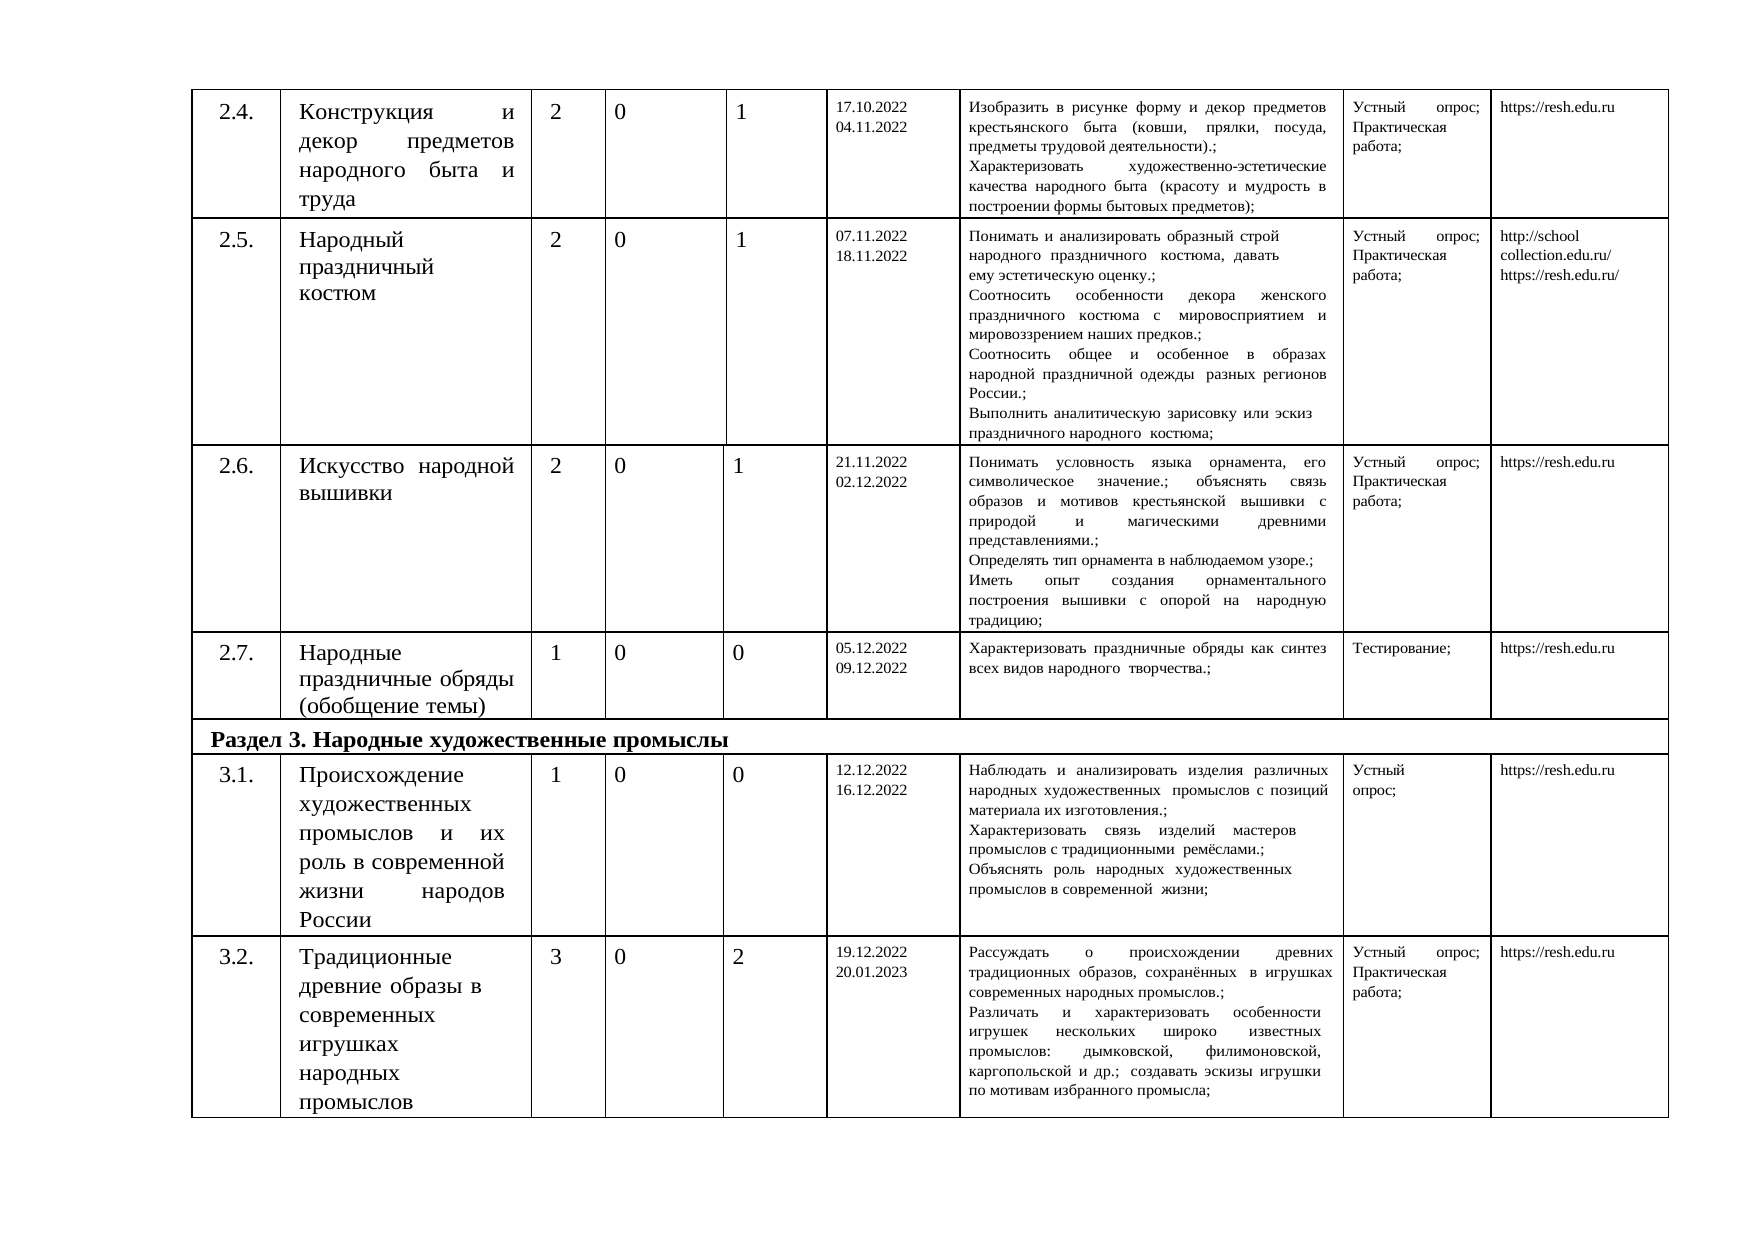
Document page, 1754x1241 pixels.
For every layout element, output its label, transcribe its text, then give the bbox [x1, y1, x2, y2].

table_cell Наблюдать и анализировать изделия различных народных художественных промыслов с позиций материала их изготовления.; Характеризовать связь изделий мастеров промыслов с традиционными ремёслами.; Объяснять роль народных художественных промыслов в современной жизни; [961, 755, 1343, 935]
table_cell Понимать и анализировать образный строй народного праздничного костюма, давать ему эстетическую оценку.; Соотносить особенности декора женского праздничного костюма с мировосприятием и мировоззрением наших предков.; Соотносить общее и особенное в образах народной праздничной одежды разных регионов России.; Выполнить аналитическую зарисовку или эскиз праздничного народного костюма; [961, 219, 1343, 444]
table_cell 0 [606, 937, 723, 1117]
table_cell https://resh.edu.ru [1492, 446, 1668, 631]
table_cell 0 [724, 633, 826, 718]
table_cell 3.1. [193, 755, 280, 935]
table_cell Устный опрос; Практическая работа; [1344, 937, 1490, 1117]
table_cell Устный опрос; [1344, 755, 1490, 935]
table_cell 2 [724, 937, 826, 1117]
table_cell Раздел 3. Народные художественные промыслы [193, 720, 1668, 753]
table_cell Народный праздничный костюм [281, 219, 531, 444]
table_cell https://resh.edu.ru [1492, 937, 1668, 1117]
table_cell 0 [606, 90, 726, 217]
table_cell 3.2. [193, 937, 280, 1117]
table_cell Устный опрос; Практическая работа; [1344, 219, 1490, 444]
table_cell Характеризовать праздничные обряды как синтез всех видов народного творчества.; [961, 633, 1343, 718]
table_cell 07.11.2022 18.11.2022 [828, 219, 959, 444]
table_cell 2.6. [193, 446, 280, 631]
table_cell 0 [606, 633, 723, 718]
table_cell 0 [724, 755, 826, 935]
table_cell Понимать условность языка орнамента, его символическое значение.; объяснять связь образов и мотивов крестьянской вышивки с природой и магическими древними представлениями.; Определять тип орнамента в наблюдаемом узоре.; Иметь опыт создания орнаментального построения вышивки с опорой на народную традицию; [961, 446, 1343, 631]
table_cell 0 [606, 446, 723, 631]
table_cell https://resh.edu.ru [1492, 755, 1668, 935]
table_cell 17.10.2022 04.11.2022 [828, 90, 959, 217]
table_cell 2 [532, 90, 605, 217]
table_cell 1 [727, 90, 826, 217]
table_cell 1 [532, 755, 605, 935]
table_cell 0 [606, 219, 726, 444]
table_cell 12.12.2022 16.12.2022 [828, 755, 959, 935]
table_cell 0 [606, 755, 723, 935]
table_cell 1 [724, 446, 826, 631]
table_cell 2 [532, 446, 605, 631]
table_cell Тестирование; [1344, 633, 1490, 718]
table_cell 2 [532, 219, 605, 444]
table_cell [1344, 90, 1490, 217]
table_cell 21.11.2022 02.12.2022 [828, 446, 959, 631]
table_cell 2.5. [193, 219, 280, 444]
table_cell 05.12.2022 09.12.2022 [828, 633, 959, 718]
table_cell https://resh.edu.ru [1492, 90, 1668, 217]
table_cell Конструкция и декор предметов народного быта и труда [281, 90, 531, 217]
table_cell Изобразить в рисунке форму и декор предметов крестьянского быта (ковши, прялки, посуда, предметы трудовой деятельности).; Характеризовать художественно-эстетические качества народного быта (красоту и мудрость в построении формы бытовых предметов); [961, 90, 1343, 217]
table_cell http://school collection.edu.ru/ https://resh.edu.ru/ [1492, 219, 1668, 444]
table_cell 19.12.2022 20.01.2023 [828, 937, 959, 1117]
table_cell Происхождение художественных промыслов и их роль в современной жизни народов России [281, 755, 531, 935]
table_cell 2.7. [193, 633, 280, 718]
table_cell 2.4. [193, 90, 280, 217]
table_cell 1 [532, 633, 605, 718]
table_cell 3 [532, 937, 605, 1117]
table_cell Рассуждать о происхождении древних традиционных образов, сохранённых в игрушках современных народных промыслов.; Различать и характеризовать особенности игрушек нескольких широко известных промыслов: дымковской, филимоновской, каргопольской и др.; создавать эскизы игрушки по мотивам избранного промысла; [961, 937, 1343, 1117]
table_cell Устный опрос; Практическая работа; [1344, 446, 1490, 631]
table_cell Традиционные древние образы в современных игрушках народных промыслов [281, 937, 531, 1117]
table_cell 1 [727, 219, 826, 444]
table_cell Искусство народной вышивки [281, 446, 531, 631]
table_cell https://resh.edu.ru [1492, 633, 1668, 718]
table_cell Народные праздничные обряды (обобщение темы) [281, 633, 531, 718]
